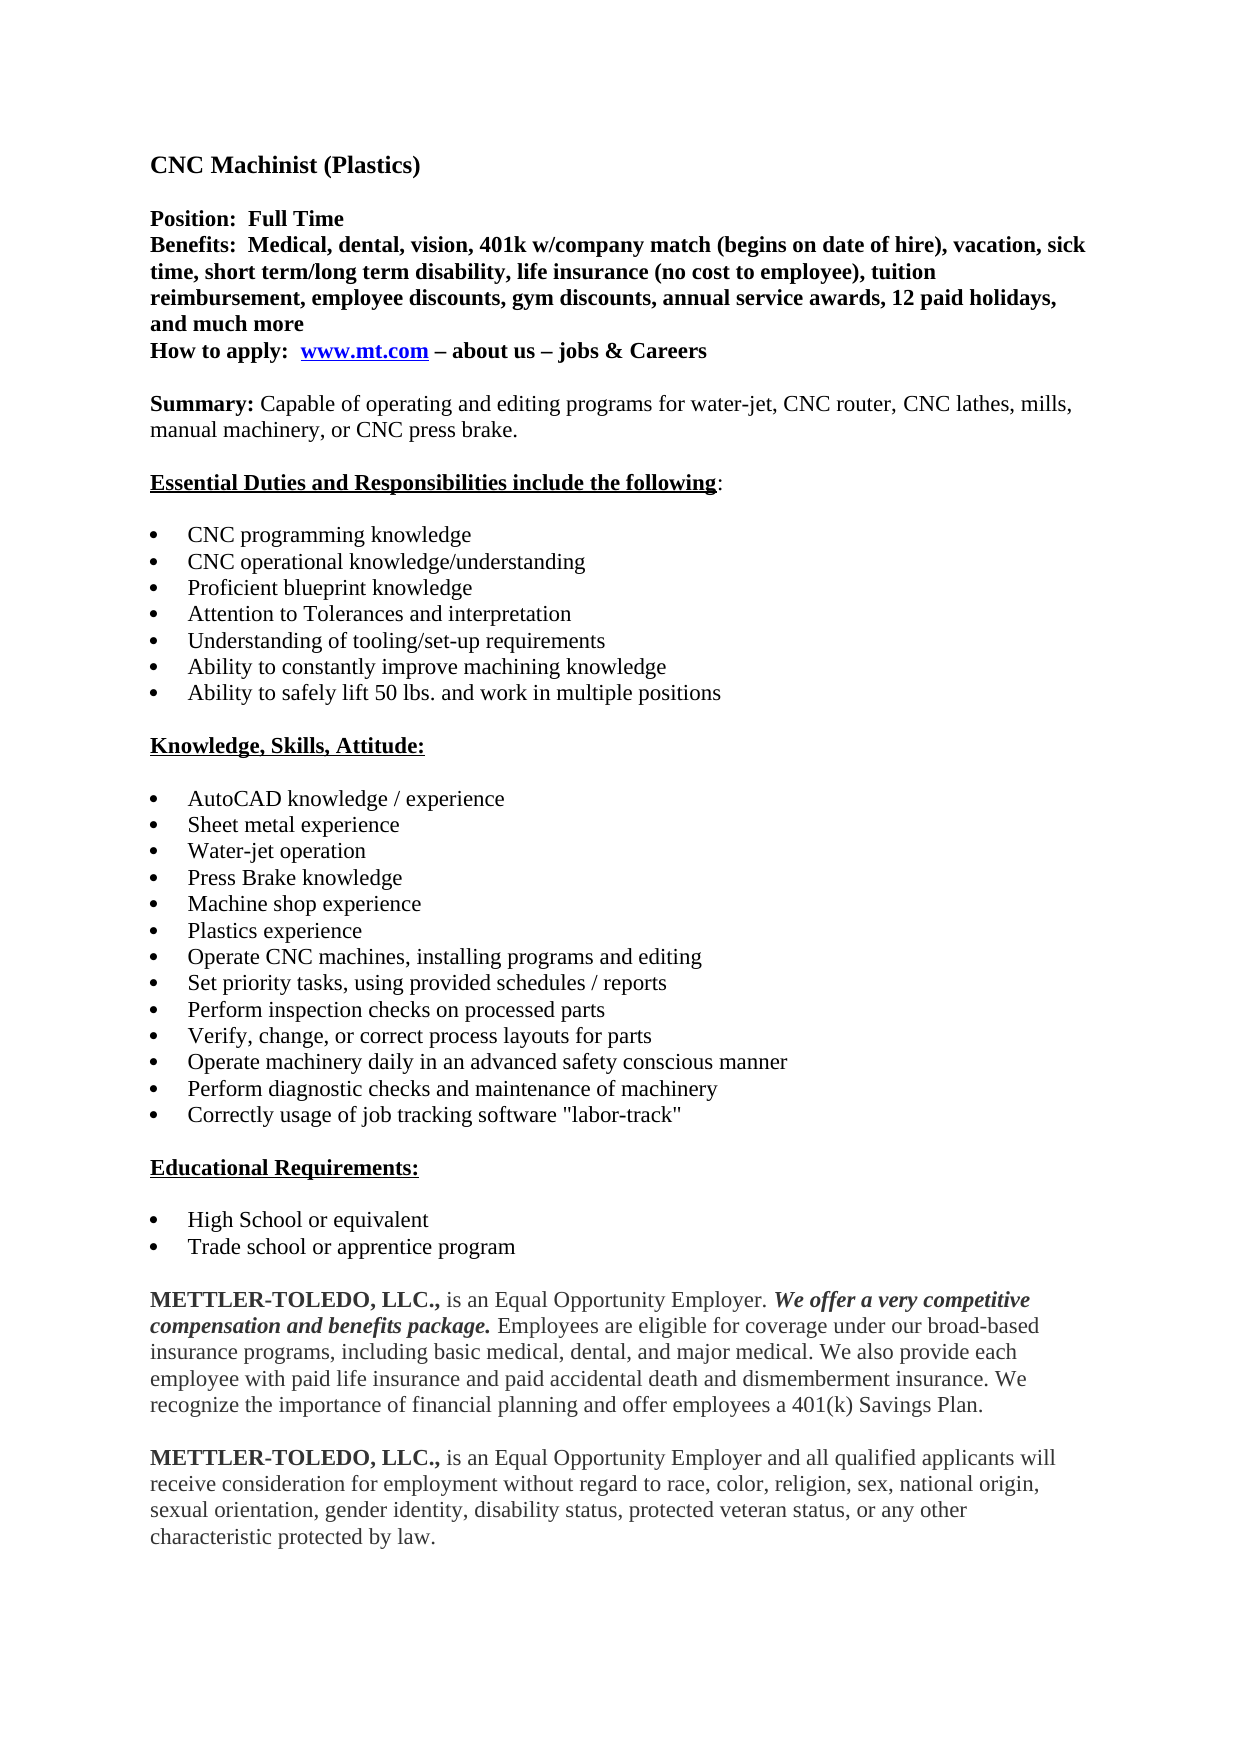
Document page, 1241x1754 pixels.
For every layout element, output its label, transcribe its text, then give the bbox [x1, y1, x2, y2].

text Position: Full Time [150, 205, 1090, 231]
list Press Brake knowledge [150, 864, 1090, 890]
text Summary: Capable of operating and editing programs for water-jet, CNC router, CNC lathes, mills, manual machinery, or CNC press brake. [150, 389, 1090, 442]
text Benefits: Medical, dental, vision, 401k w/company match (begins on date of hire), vacation, sick time, short term/long term disability, life insurance (no cost to employee), tuition reimbursement, employee discounts, gym discounts, annual service awards, 12 paid holidays, and much more [150, 231, 1090, 337]
text Essential Duties and Responsibilities include the following: [150, 469, 1090, 495]
list Water-jet operation [150, 838, 1090, 864]
list Correctly usage of job tracking software "labor-track" [150, 1101, 1090, 1127]
list Ability to safely lift 50 lbs. and work in multiple positions [150, 679, 1090, 706]
list Machine shop experience [150, 890, 1090, 917]
list Ability to constantly improve machining knowledge [150, 653, 1090, 679]
list AutoCAD knowledge / experience [150, 785, 1090, 811]
list CNC operational knowledge/understanding [150, 548, 1090, 574]
list Set priority tasks, using provided schedules / reports [150, 969, 1090, 996]
list Operate machinery daily in an advanced safety conscious manner [150, 1048, 1090, 1075]
list High School or equivalent [150, 1207, 1090, 1233]
text Educational Requirements: [150, 1154, 1090, 1180]
list Operate CNC machines, installing programs and editing [150, 943, 1090, 969]
text Knowledge, Skills, Attitude: [150, 732, 1090, 758]
list CNC programming knowledge [150, 521, 1090, 548]
list Verify, change, or correct process layouts for parts [150, 1022, 1090, 1048]
text METTLER-TOLEDO, LLC., is an Equal Opportunity Employer and all qualified applicants will receive consideration for employment without regard to race, color, religion, sex, national origin, sexual orientation, gender identity, disability status, protected veteran status, or any other characteristic protected by law. [150, 1444, 1090, 1549]
list Proficient blueprint knowledge [150, 574, 1090, 600]
list Trade school or apprentice program [150, 1233, 1090, 1259]
list Perform inspection checks on processed parts [150, 996, 1090, 1022]
list Understanding of tooling/set-up requirements [150, 627, 1090, 653]
list Perform diagnostic checks and maintenance of machinery [150, 1075, 1090, 1101]
text How to apply: www.mt.com – about us – jobs & Careers [150, 337, 1090, 363]
list Plastics experience [150, 917, 1090, 943]
list Attention to Tolerances and interpretation [150, 600, 1090, 627]
text CNC Machinist (Plastics) [150, 150, 1090, 179]
list Sheet metal experience [150, 811, 1090, 838]
text METTLER-TOLEDO, LLC., is an Equal Opportunity Employer. We offer a very competitive compensation and benefits package. Employees are eligible for coverage under our broad-based insurance programs, including basic medical, dental, and major medical. We also provide each employee with paid life insurance and paid accidental death and dismemberment insurance. We recognize the importance of financial planning and offer employees a 401(k) Savings Plan. [150, 1286, 1090, 1417]
